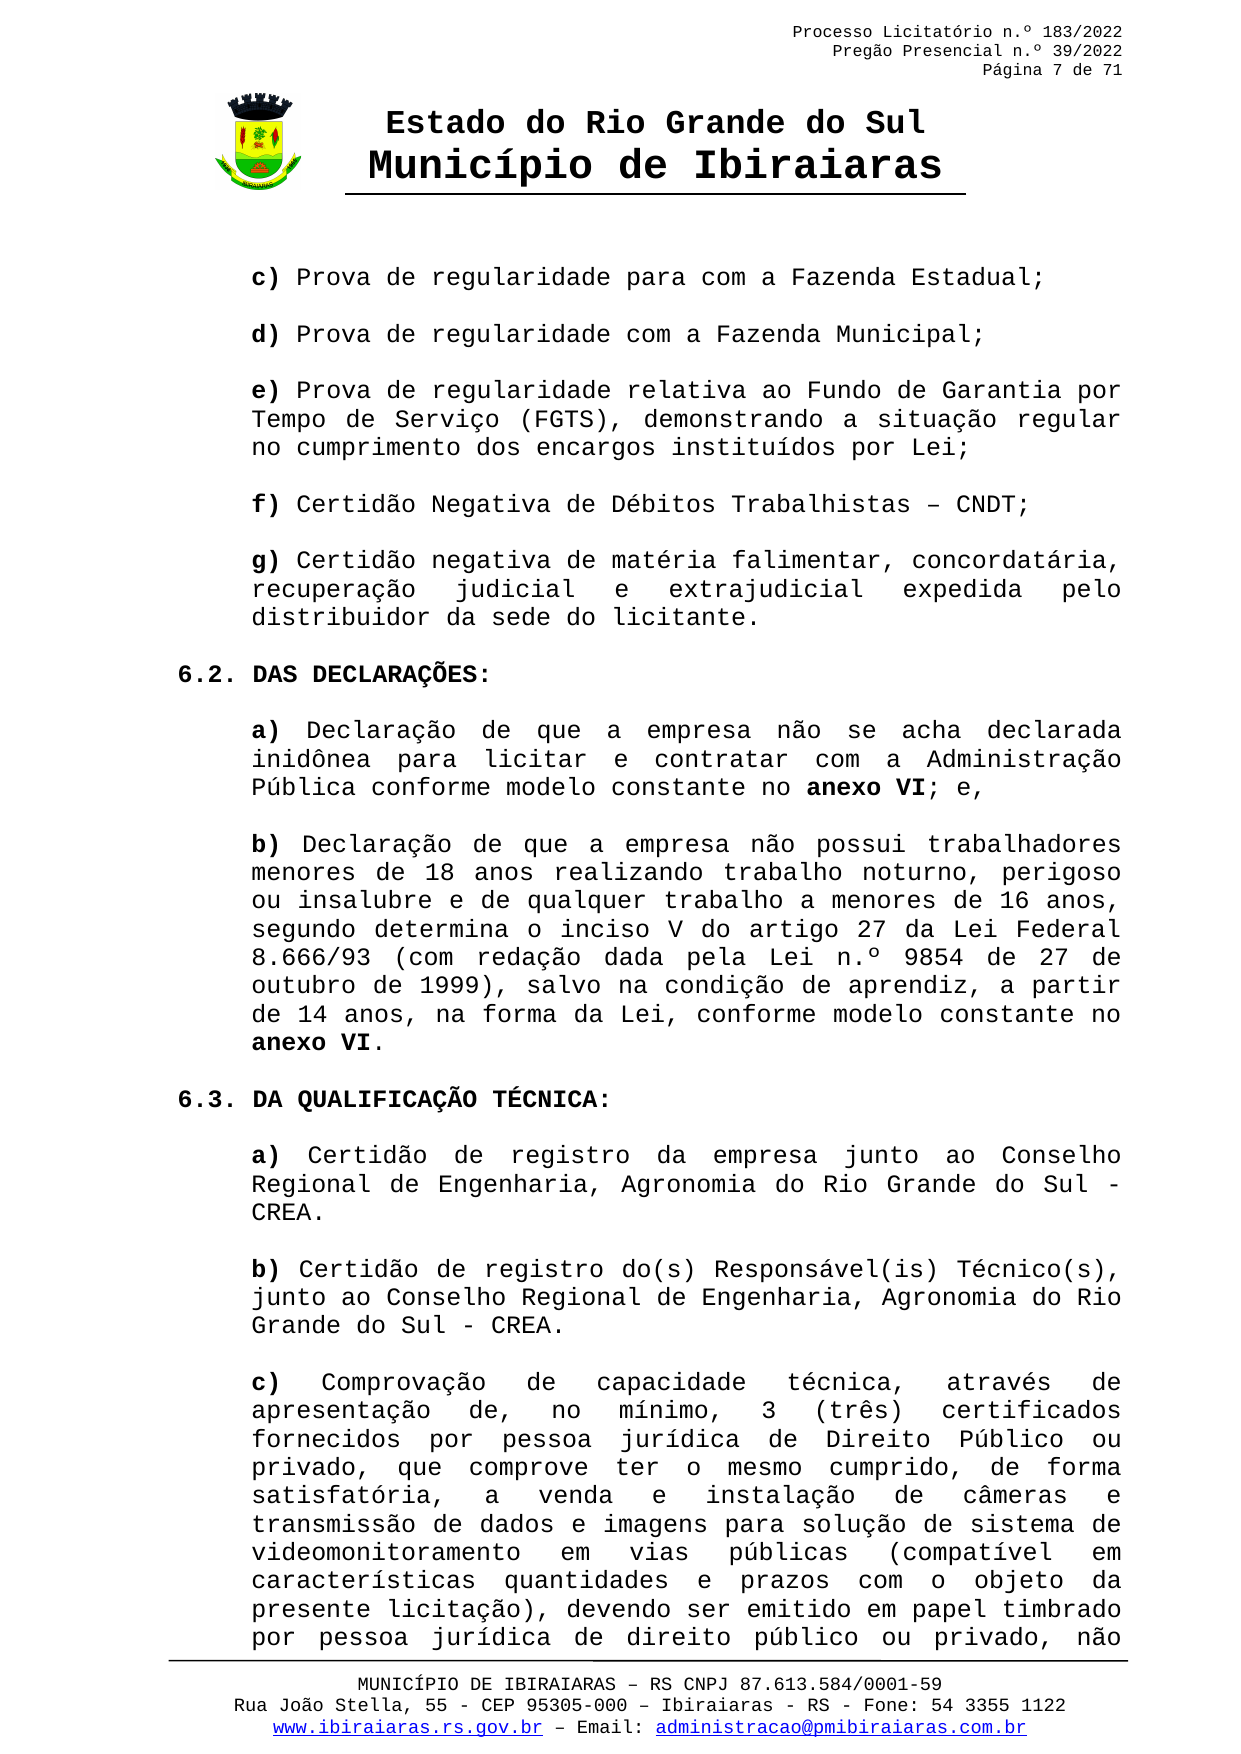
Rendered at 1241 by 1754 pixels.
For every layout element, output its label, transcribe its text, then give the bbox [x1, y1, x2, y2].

picture [215, 93, 302, 190]
text e) Prova de regularidade relativa ao Fundo de Garantia por Tempo de Serviço (FGTS), demonstrando a situação regular no cumprimento dos encargos instituídos por Lei; [251, 378, 1122, 463]
text f) Certidão Negativa de Débitos Trabalhistas – CNDT; [251, 491, 1122, 520]
text 6.2. DAS DECLARAÇÕES: [177, 661, 1122, 690]
text 6.3. DA QUALIFICAÇÃO TÉCNICA: [177, 1086, 1122, 1115]
text c) Prova de regularidade para com a Fazenda Estadual; [251, 265, 1122, 293]
text a) Declaração de que a empresa não se acha declarada inidônea para licitar e contratar com a Administração Pública conforme modelo constante no anexo VI; e, [251, 718, 1122, 803]
text g) Certidão negativa de matéria falimentar, concordatária, recuperação judicial e extrajudicial expedida pelo distribuidor da sede do licitante. [251, 548, 1122, 633]
text b) Declaração de que a empresa não possui trabalhadores menores de 18 anos realizando trabalho noturno, perigoso ou insalubre e de qualquer trabalho a menores de 16 anos, segundo determina o inciso V do artigo 27 da Lei Federal 8.666/93 (com redação dada pela Lei n.º 9854 de 27 de outubro de 1999), salvo na condição de aprendiz, a partir de 14 anos, na forma da Lei, conforme modelo constante no anexo VI. [251, 831, 1122, 1058]
text d) Prova de regularidade com a Fazenda Municipal; [251, 321, 1122, 350]
text b) Certidão de registro do(s) Responsável(is) Técnico(s), junto ao Conselho Regional de Engenharia, Agronomia do Rio Grande do Sul - CREA. [251, 1256, 1122, 1341]
text a) Certidão de registro da empresa junto ao Conselho Regional de Engenharia, Agronomia do Rio Grande do Sul - CREA. [251, 1143, 1122, 1228]
